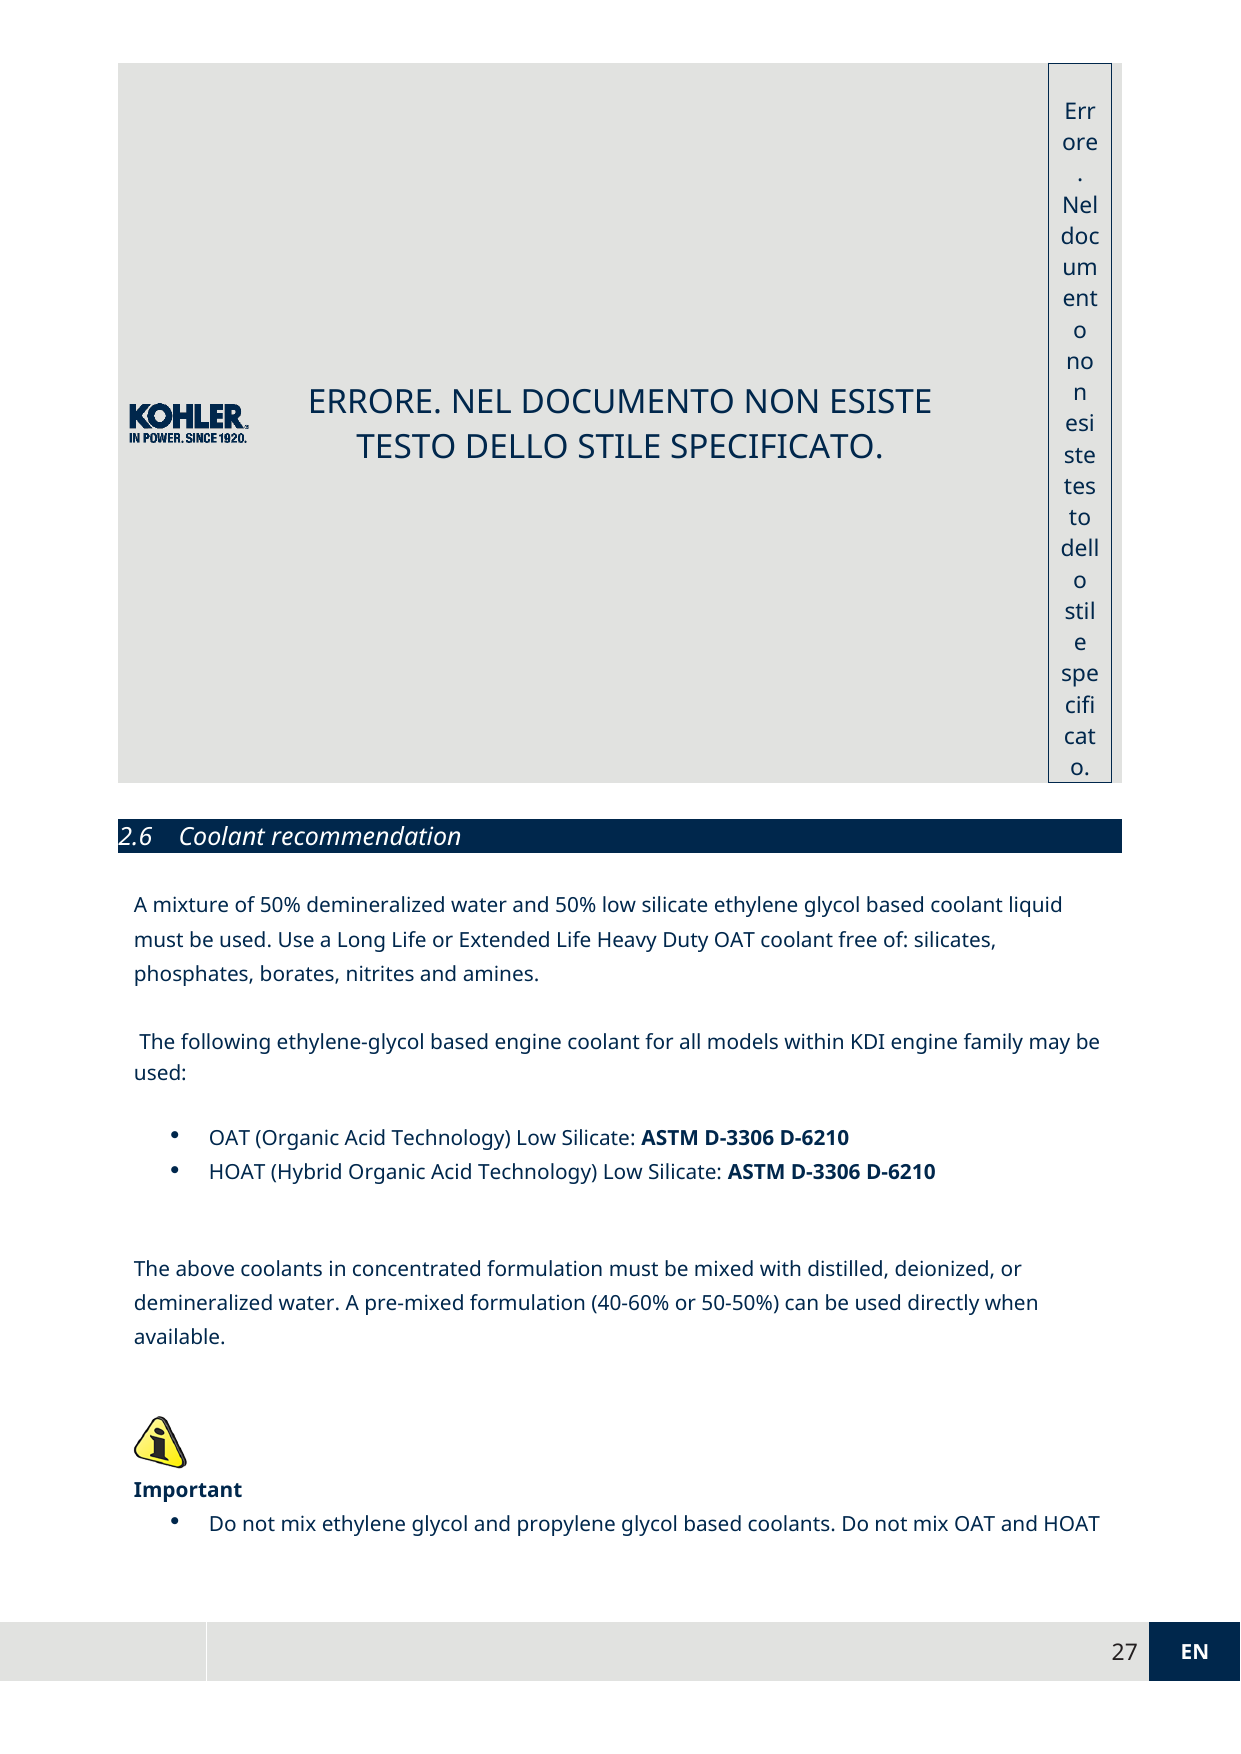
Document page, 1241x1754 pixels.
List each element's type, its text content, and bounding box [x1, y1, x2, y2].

subtitle Coolant recommendation [118, 819, 1122, 853]
picture [129, 403, 249, 443]
picture [133, 1416, 187, 1469]
table_header A mixture of 50% demineralized water and 50% low silicate ethylene glycol based coolant liquid must be used. Use a Long Life or Extended Life Heavy Duty OAT coolant free of: silicates, phosphates, borates, nitrites and amines. The following ethylene-glycol based engine coolant for all models within KDI engine family may be used: OAT (Organic Acid Technology) Low Silicate: ASTM D-3306 D-6210 HOAT (Hybrid Organic Acid Technology) Low Silicate: ASTM D-3306 D-6210 The above coolants in concentrated formulation must be mixed with distilled, deionized, or demineralized water. A pre-mixed formulation (40-60% or 50-50%) can be used directly when available. Important Do not mix ethylene glycol and propylene glycol based coolants. Do not mix OAT and HOAT based coolant. OAT performance life can be drastically reduced if contaminated with nitrite-containing coolants. Never use automotive-type coolants. These coolants do not contain the correct additives to protect heavy – duty diesel engines. OAT coolants are maintenance free up to 6 years or 6000hrs of operation , provided that the cooling system is topped up using the same type of coolant. Do not mix different coolant types. Test the coolant condition annually with coolant test strips. HOAT are not all maintenance free and it is recommended to have SCA (Supplemental Coolant Additives) added at the first maintenance interval. [118, 872, 1122, 1553]
